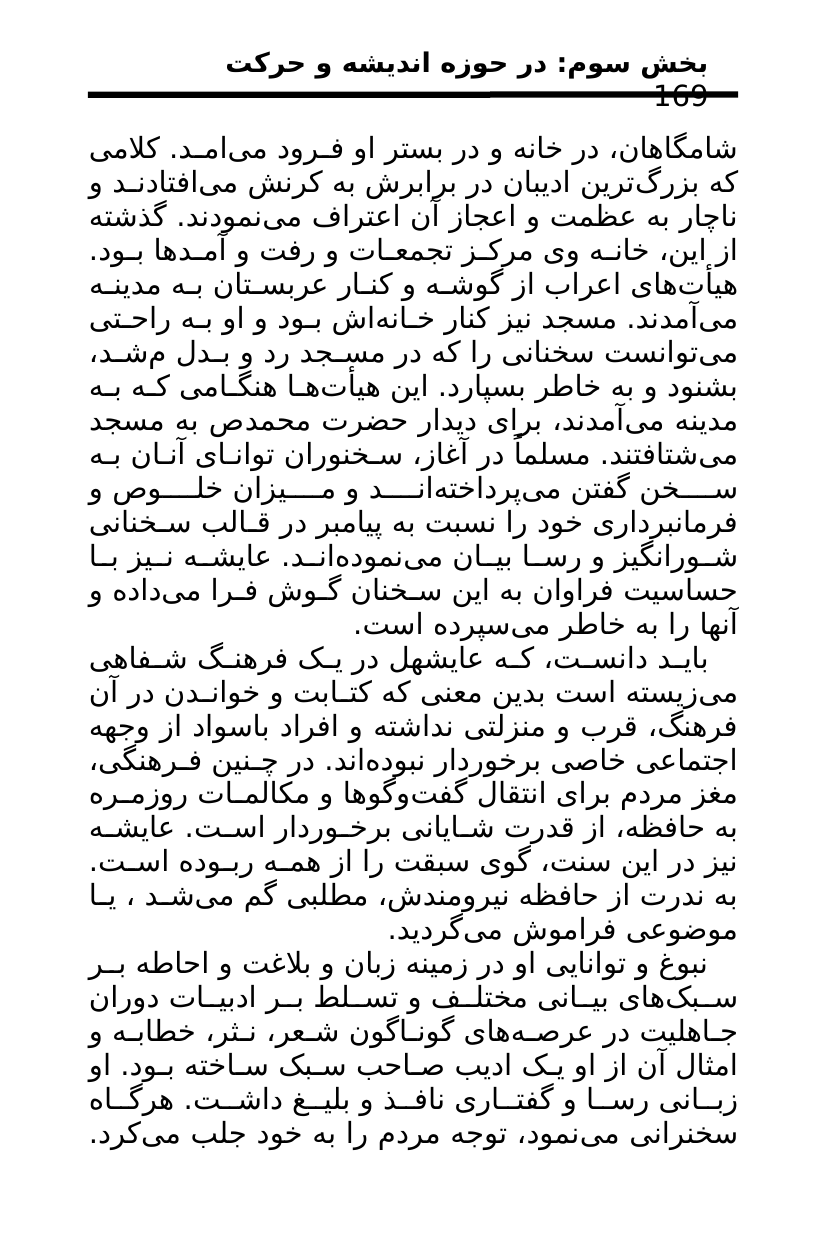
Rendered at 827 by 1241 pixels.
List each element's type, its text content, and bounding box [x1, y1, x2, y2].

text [89, 947, 738, 1150]
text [89, 132, 738, 641]
text باید دانست، که عایشهل در یک فرهنگ شفاهی می‌زیسته است بدین معنی که کتابت و خواندن در آن فرهنگ، قرب و منزلتی نداشته و افراد باسواد از وجهه اجتماعی خاصی برخوردار نبوده‌اند. در چنین فرهنگی، مغز مردم برای انتقال گفت‌وگوها و مکالمات روزمره به حافظه، از قدرت شایانی برخوردار است. عایشه نیز در این سنت، گوی سبقت را از همه ربوده است. به ندرت از حافظه نیرومندش، مطلبی گم می‌شد ، یا موضوعی فراموش می‌گردید. [89, 641, 738, 947]
